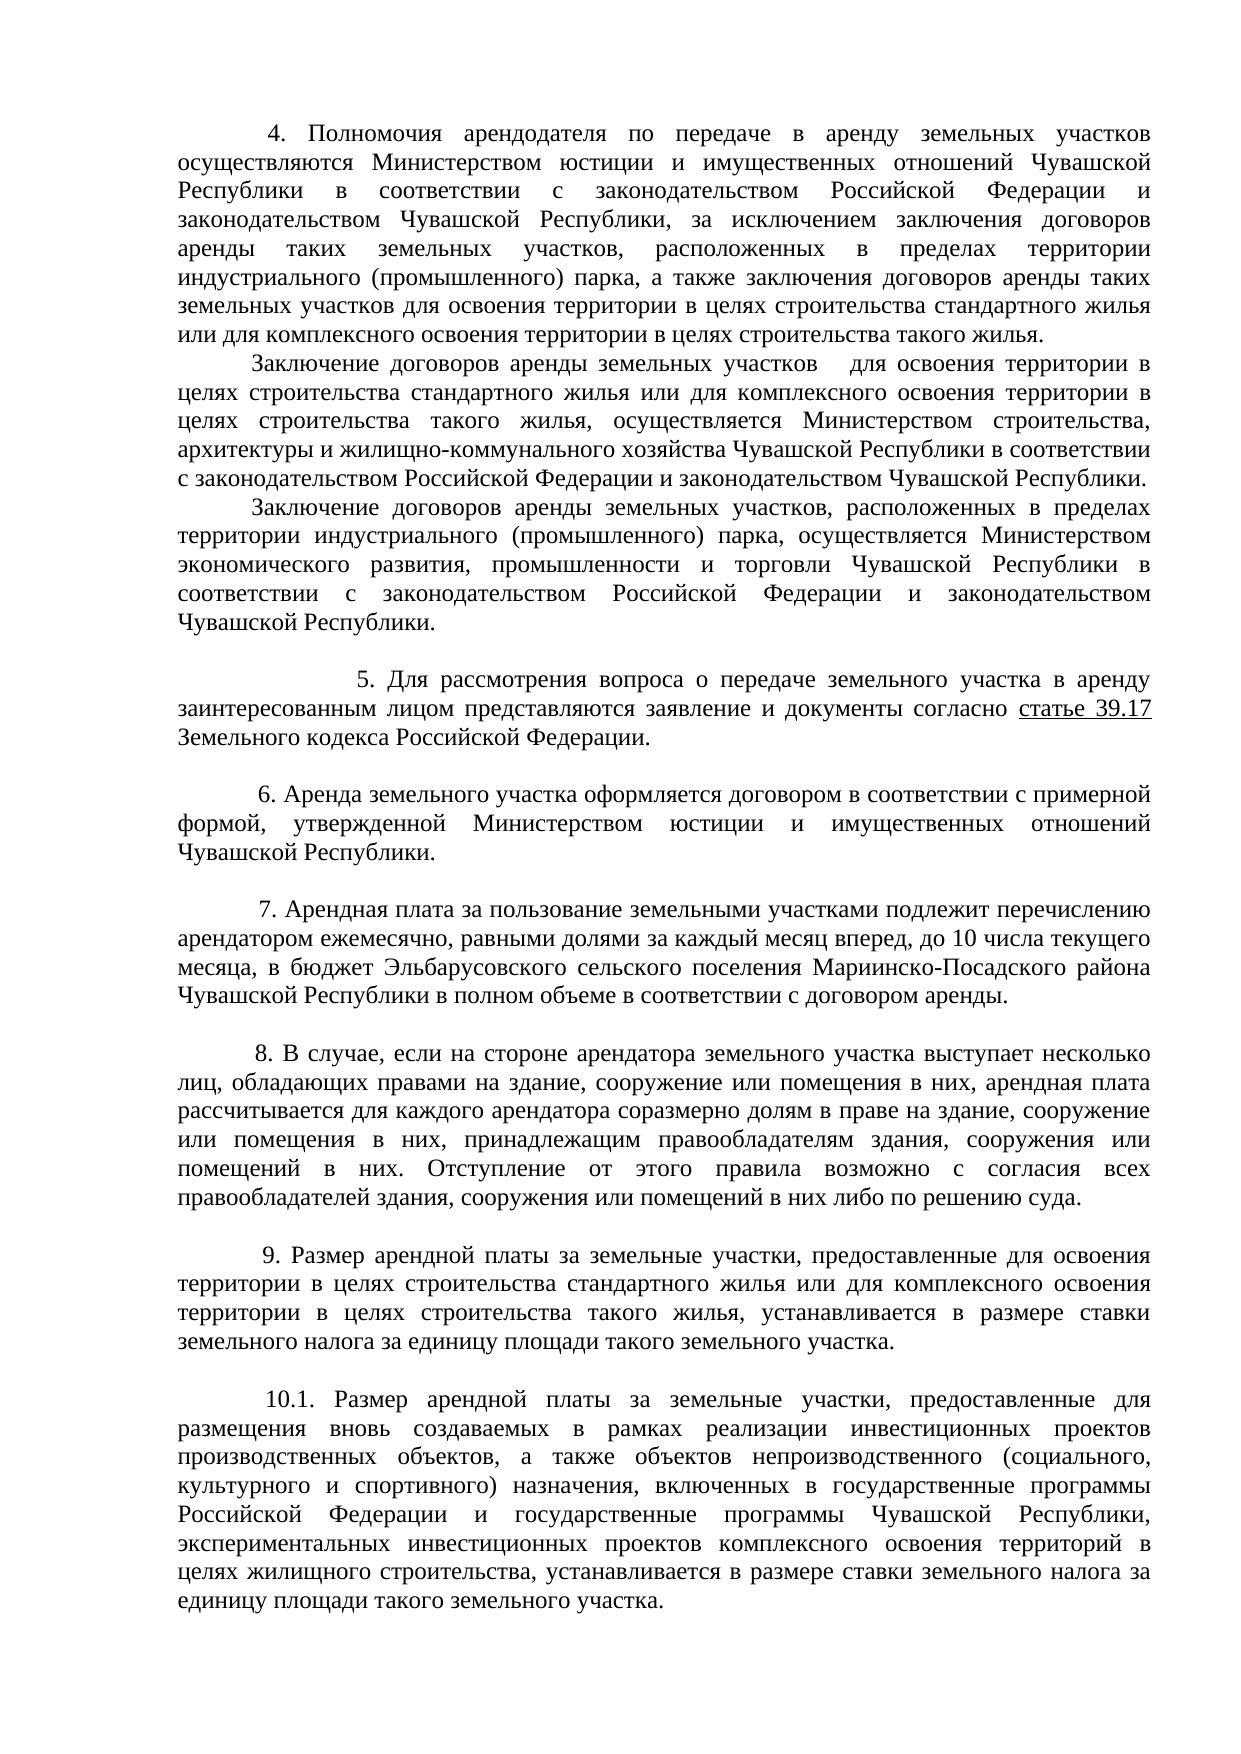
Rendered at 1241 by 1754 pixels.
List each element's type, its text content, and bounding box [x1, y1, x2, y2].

text Заключение договоров аренды земельных участков, расположенных в пределах территории индустриального (промышленного) парка, осуществляется Министерством экономического развития, промышленности и торговли Чувашской Республики в соответствии с законодательством Российской Федерации и законодательством Чувашской Республики. [177, 492, 1152, 636]
text 5. Для рассмотрения вопроса о передаче земельного участка в аренду заинтересованным лицом представляются заявление и документы согласно статье 39.17 Земельного кодекса Российской Федерации. [177, 664, 1152, 751]
text Заключение договоров аренды земельных участков для освоения территории в целях строительства стандартного жилья или для комплексного освоения территории в целях строительства такого жилья, осуществляется Министерством строительства, архитектуры и жилищно-коммунального хозяйства Чувашской Республики в соответствии с законодательством Российской Федерации и законодательством Чувашской Республики. [177, 348, 1152, 492]
text 6. Аренда земельного участка оформляется договором в соответствии с примерной формой, утвержденной Министерством юстиции и имущественных отношений Чувашской Республики. [177, 779, 1152, 866]
text 4. Полномочия арендодателя по передаче в аренду земельных участков осуществляются Министерством юстиции и имущественных отношений Чувашской Республики в соответствии с законодательством Российской Федерации и законодательством Чувашской Республики, за исключением заключения договоров аренды таких земельных участков, расположенных в пределах территории индустриального (промышленного) парка, а также заключения договоров аренды таких земельных участков для освоения территории в целях строительства стандартного жилья или для комплексного освоения территории в целях строительства такого жилья. [177, 118, 1152, 348]
text 9. Размер арендной платы за земельные участки, предоставленные для освоения территории в целях строительства стандартного жилья или для комплексного освоения территории в целях строительства такого жилья, устанавливается в размере ставки земельного налога за единицу площади такого земельного участка. [177, 1240, 1152, 1355]
text 7. Арендная плата за пользование земельными участками подлежит перечислению арендатором ежемесячно, равными долями за каждый месяц вперед, до 10 числа текущего месяца, в бюджет Эльбарусовского сельского поселения Мариинско-Посадского района Чувашской Республики в полном объеме в соответствии с договором аренды. [177, 894, 1152, 1009]
text 8. В случае, если на стороне арендатора земельного участка выступает несколько лиц, обладающих правами на здание, сооружение или помещения в них, арендная плата рассчитывается для каждого арендатора соразмерно долям в праве на здание, сооружение или помещения в них, принадлежащим правообладателям здания, сооружения или помещений в них. Отступление от этого правила возможно с согласия всех правообладателей здания, сооружения или помещений в них либо по решению суда. [177, 1038, 1152, 1211]
text 10.1. Размер арендной платы за земельные участки, предоставленные для размещения вновь создаваемых в рамках реализации инвестиционных проектов производственных объектов, а также объектов непроизводственного (социального, культурного и спортивного) назначения, включенных в государственные программы Российской Федерации и государственные программы Чувашской Республики, экспериментальных инвестиционных проектов комплексного освоения территорий в целях жилищного строительства, устанавливается в размере ставки земельного налога за единицу площади такого земельного участка. [177, 1384, 1152, 1614]
